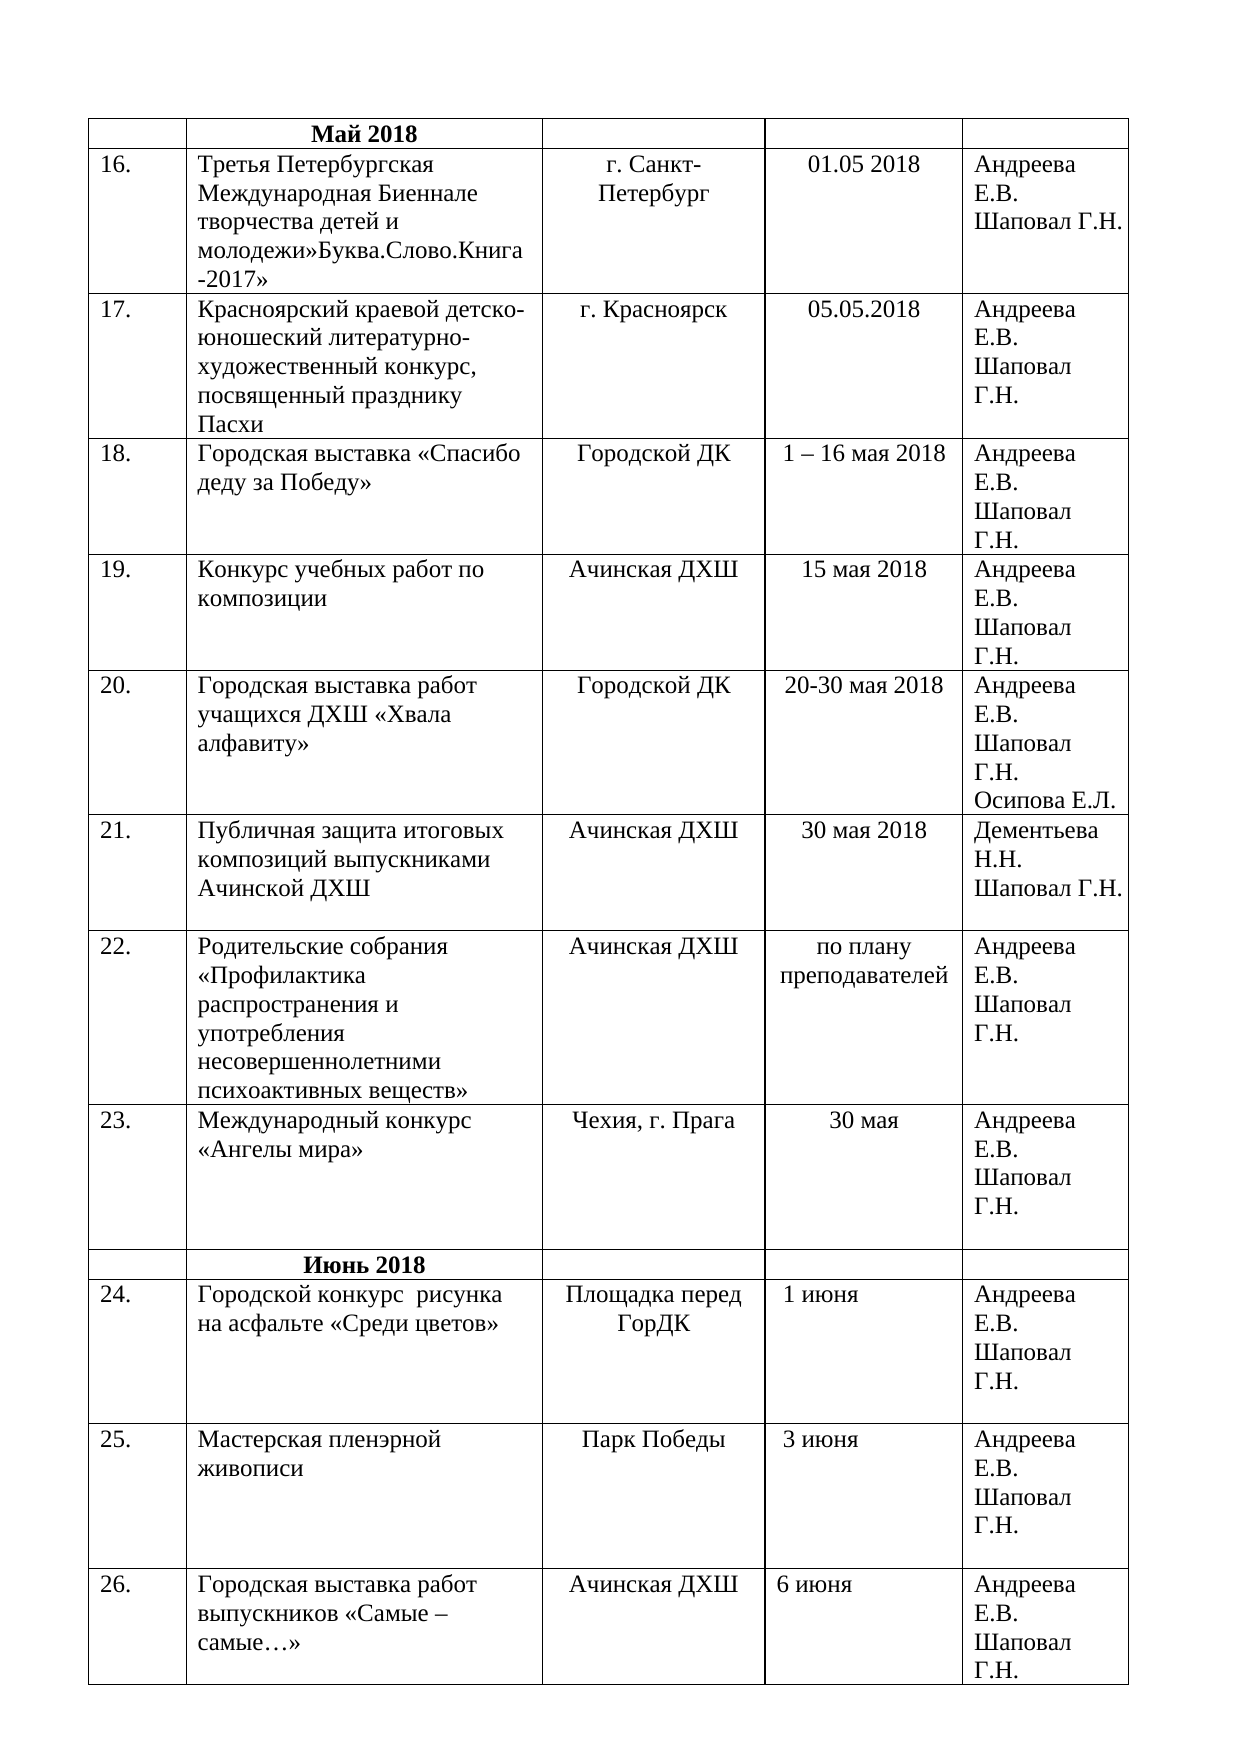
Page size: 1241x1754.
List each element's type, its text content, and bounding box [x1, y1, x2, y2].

table_cell [89, 555, 186, 669]
table_cell [89, 1569, 186, 1684]
table_cell Андреева Е.В. Шаповал Г.Н. [963, 294, 1128, 437]
table_cell Июнь 2018 [187, 1250, 542, 1278]
table_cell Городская выставка работ учащихся ДХШ «Хвала алфавиту» [187, 671, 542, 814]
table_cell [89, 149, 186, 293]
table_cell Ачинская ДХШ [543, 931, 764, 1104]
table_cell 30 мая [766, 1105, 962, 1249]
table_cell 3 июня [766, 1424, 962, 1568]
table_cell Красноярский краевой детско-юношеский литературно-художественный конкурс, посвященный празднику Пасхи [187, 294, 542, 437]
table_cell Андреева Е.В. Шаповал Г.Н. [963, 1280, 1128, 1423]
table_cell Чехия, г. Прага [543, 1105, 764, 1249]
table_cell Андреева Е.В. Шаповал Г.Н. [963, 931, 1128, 1104]
table_cell [963, 1250, 1128, 1278]
table_cell г. Санкт-Петербург [543, 149, 764, 293]
table_cell Андреева Е.В. Шаповал Г.Н. [963, 439, 1128, 553]
table_cell Мастерская пленэрной живописи [187, 1424, 542, 1568]
table_cell 30 мая 2018 [766, 815, 962, 930]
table_cell Парк Победы [543, 1424, 764, 1568]
table_cell Май 2018 [187, 119, 542, 148]
table_cell [89, 815, 186, 930]
table_cell [89, 439, 186, 553]
table_cell [766, 119, 962, 148]
table_cell [89, 1280, 186, 1423]
table_cell 1 – 16 мая 2018 [766, 439, 962, 553]
table_cell Родительские собрания «Профилактика распространения и употребления несовершеннолетними психоактивных веществ» [187, 931, 542, 1104]
table_cell Третья Петербургская Международная Биеннале творчества детей и молодежи»Буква.Слово.Книга-2017» [187, 149, 542, 293]
table_cell [89, 1105, 186, 1249]
table_cell 05.05.2018 [766, 294, 962, 437]
table_cell Андреева Е.В. Шаповал Г.Н. Осипова Е.Л. [963, 671, 1128, 814]
table_cell [963, 119, 1128, 148]
table_cell Городской конкурс рисунка на асфальте «Среди цветов» [187, 1280, 542, 1423]
table_cell Андреева Е.В. Шаповал Г.Н. [963, 1424, 1128, 1568]
table_cell [89, 1250, 186, 1278]
table_cell 1 июня [766, 1280, 962, 1423]
table_cell Городской ДК [543, 671, 764, 814]
table_cell 20-30 мая 2018 [766, 671, 962, 814]
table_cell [963, 1569, 1128, 1684]
table_cell Дементьева Н.Н. Шаповал Г.Н. [963, 815, 1128, 930]
table_cell г. Красноярск [543, 294, 764, 437]
table_cell [89, 931, 186, 1104]
table_cell по плану преподавателей [766, 931, 962, 1104]
table_cell 15 мая 2018 [766, 555, 962, 669]
table_cell Андреева Е.В. Шаповал Г.Н. [963, 149, 1128, 293]
table_cell 01.05 2018 [766, 149, 962, 293]
table_cell Ачинская ДХШ [543, 815, 764, 930]
table_cell [89, 294, 186, 437]
table_cell Ачинская ДХШ [543, 1569, 764, 1684]
table_cell [89, 1424, 186, 1568]
table_cell Городской ДК [543, 439, 764, 553]
table_cell Андреева Е.В. Шаповал Г.Н. [963, 1105, 1128, 1249]
table_cell Международный конкурс «Ангелы мира» [187, 1105, 542, 1249]
table_cell Конкурс учебных работ по композиции [187, 555, 542, 669]
table_cell Площадка перед ГорДК [543, 1280, 764, 1423]
table_cell Городская выставка «Спасибо деду за Победу» [187, 439, 542, 553]
table_cell Андреева Е.В. Шаповал Г.Н. [963, 555, 1128, 669]
table_cell [543, 1250, 764, 1278]
table_cell [543, 119, 764, 148]
table_cell [89, 119, 186, 148]
table_cell [766, 1250, 962, 1278]
table_cell [89, 671, 186, 814]
table_cell 6 июня [766, 1569, 962, 1684]
table_cell Ачинская ДХШ [543, 555, 764, 669]
table_cell Публичная защита итоговых композиций выпускниками Ачинской ДХШ [187, 815, 542, 930]
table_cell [187, 1569, 542, 1684]
